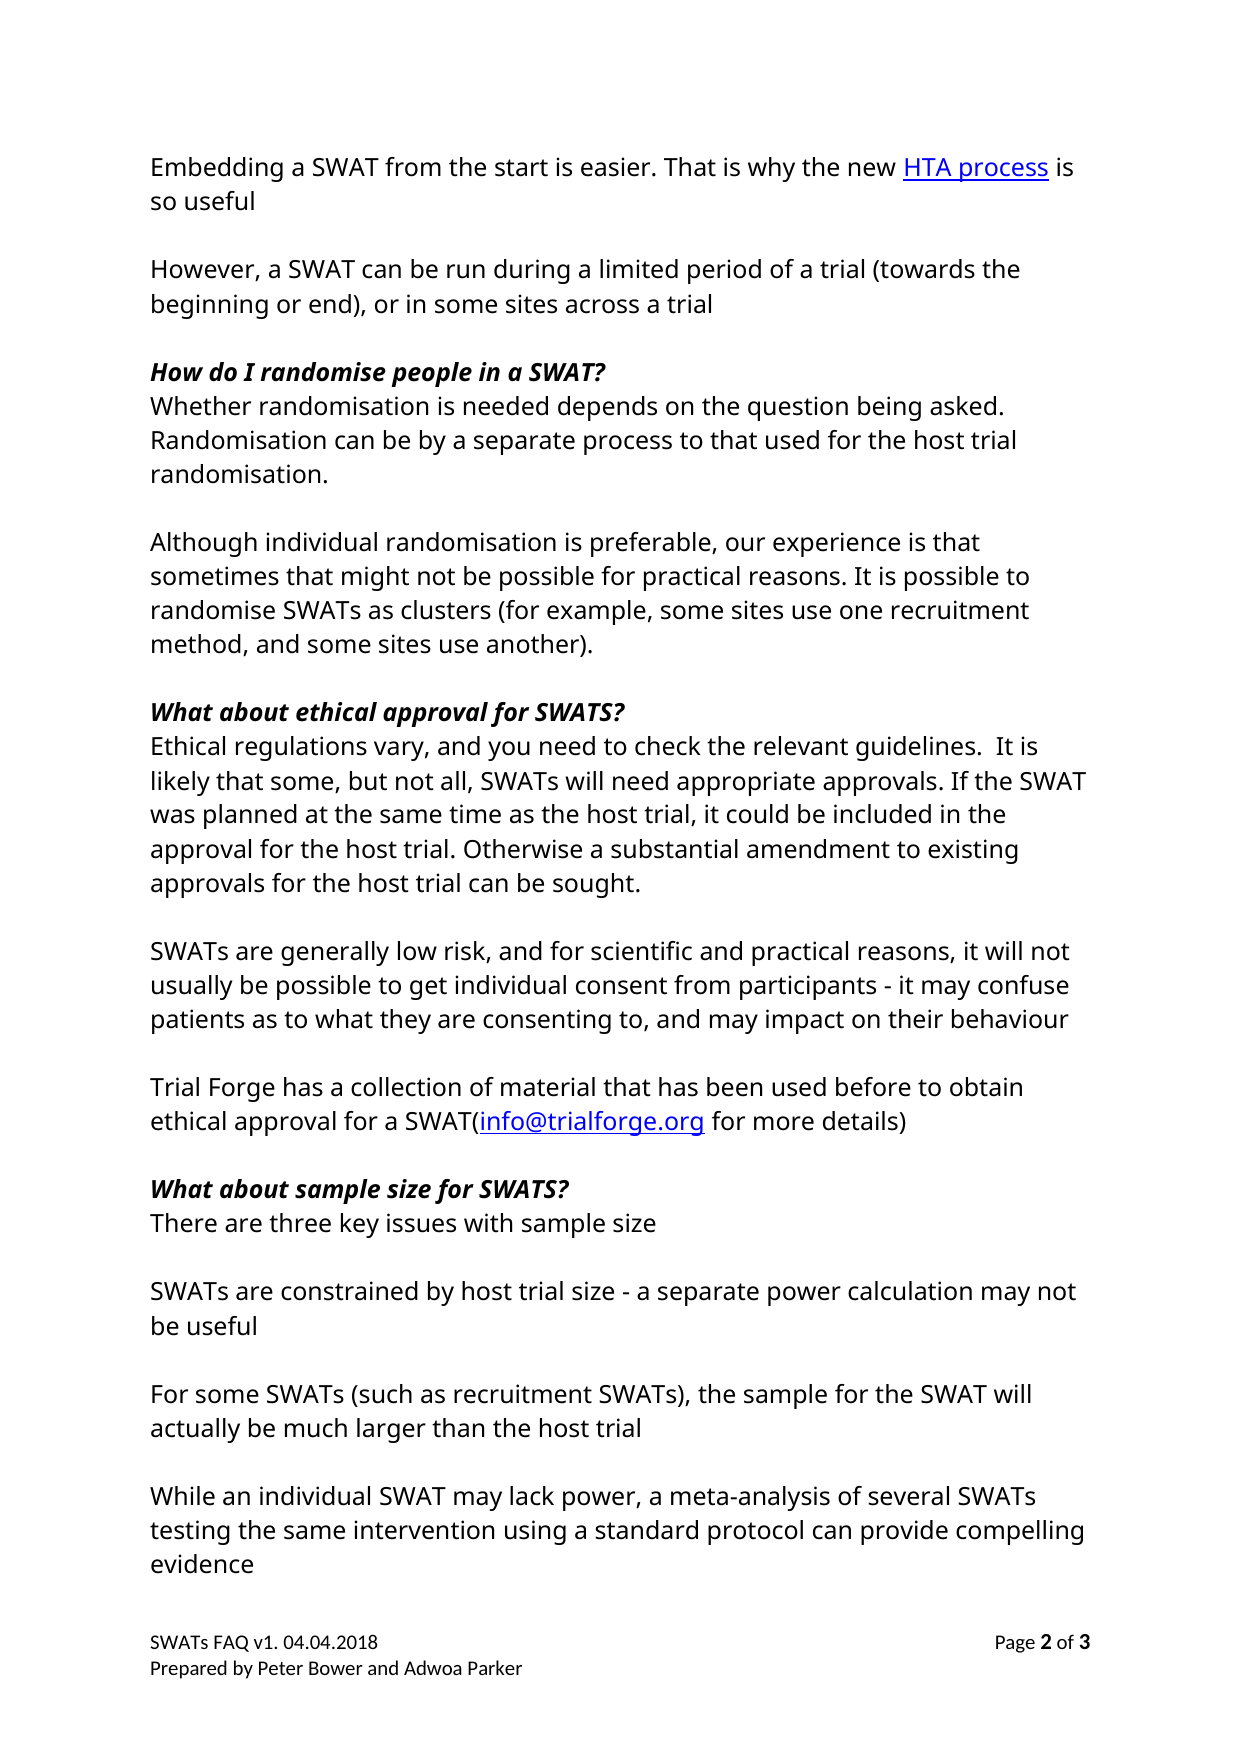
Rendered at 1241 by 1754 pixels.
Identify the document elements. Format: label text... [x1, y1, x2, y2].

text Embedding a SWAT from the start is easier. That is why the new HTA process is so useful [150, 150, 1090, 218]
text However, a SWAT can be run during a limited period of a trial (towards the beginning or end), or in some sites across a trial [150, 252, 1090, 320]
text Although individual randomisation is preferable, our experience is that sometimes that might not be possible for practical reasons. It is possible to randomise SWATs as clusters (for example, some sites use one recruitment method, and some sites use another). [150, 525, 1090, 661]
text There are three key issues with sample size [150, 1206, 1090, 1240]
text What about sample size for SWATS? [150, 1172, 1090, 1206]
text SWATs are constrained by host trial size - a separate power calculation may not be useful [150, 1274, 1090, 1342]
text Whether randomisation is needed depends on the question being asked. Randomisation can be by a separate process to that used for the host trial randomisation. [150, 388, 1090, 491]
text SWATs are generally low risk, and for scientific and practical reasons, it will not usually be possible to get individual consent from participants - it may confuse patients as to what they are consenting to, and may impact on their behaviour [150, 933, 1090, 1036]
text Ethical regulations vary, and you need to check the relevant guidelines. It is likely that some, but not all, SWATs will need appropriate approvals. If the SWAT was planned at the same time as the host trial, it could be included in the approval for the host trial. Otherwise a substantial amendment to existing approvals for the host trial can be sought. [150, 729, 1090, 899]
text While an individual SWAT may lack power, a meta-analysis of several SWATs testing the same intervention using a standard protocol can provide compelling evidence [150, 1478, 1090, 1581]
text Trial Forge has a collection of material that has been used before to obtain ethical approval for a SWAT(info@trialforge.org for more details) [150, 1070, 1090, 1138]
text What about ethical approval for SWATS? [150, 695, 1090, 729]
text How do I randomise people in a SWAT? [150, 354, 1090, 388]
text For some SWATs (such as recruitment SWATs), the sample for the SWAT will actually be much larger than the host trial [150, 1376, 1090, 1444]
